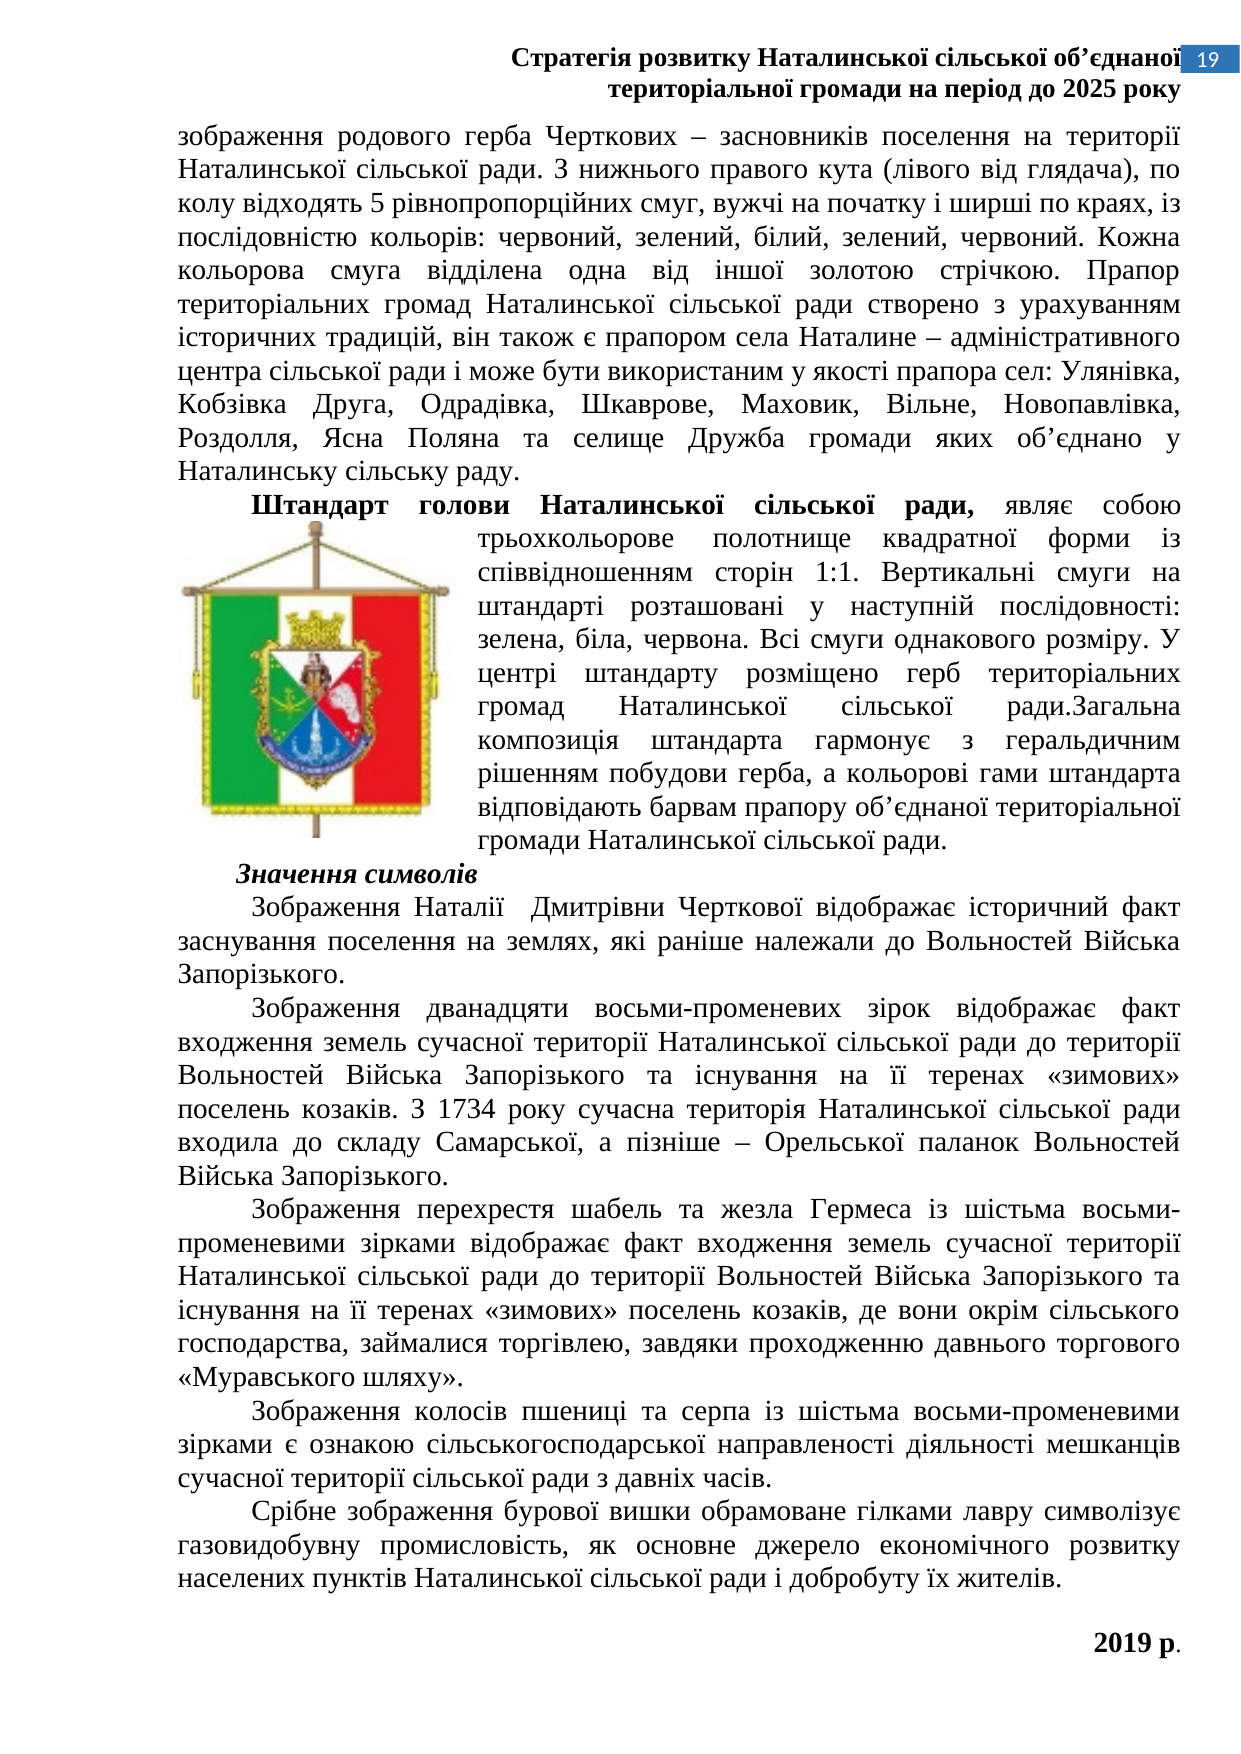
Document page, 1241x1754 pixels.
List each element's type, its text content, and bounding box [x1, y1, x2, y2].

text Зображення колосів пшениці та серпа із шістьма восьми-променевими зірками є ознакою сільськогосподарської направленості діяльності мешканців сучасної території сільської ради з давніх часів. [177, 1393, 1181, 1493]
text Зображення Наталії Дмитрівни Черткової відображає історичний факт заснування поселення на землях, які раніше належали до Вольностей Війська Запорізького. [177, 889, 1181, 990]
text Зображення перехрестя шабель та жезла Гермеса із шістьма восьми-променевими зірками відображає факт входження земель сучасної території Наталинської сільської ради до території Вольностей Війська Запорізького та існування на її теренах «зимових» поселень козаків, де вони окрім сільського господарства, займалися торгівлею, завдяки проходженню давнього торгового «Муравського шляху». [177, 1191, 1181, 1393]
text Срібне зображення бурової вишки обрамоване гілками лавру символізує газовидобувну промисловість, як основне джерело економічного розвитку населених пунктів Наталинської сільської ради і добробуту їх жителів. [177, 1493, 1181, 1594]
picture [175, 521, 459, 838]
text Значення символів [177, 856, 1181, 889]
text Зображення дванадцяти восьми-променевих зірок відображає факт входження земель сучасної території Наталинської сільської ради до території Вольностей Війська Запорізького та існування на її теренах «зимових» поселень козаків. З 1734 року сучасна територія Наталинської сільської ради входила до складу Самарської, а пізніше – Орельської паланок Вольностей Війська Запорізького. [177, 990, 1181, 1191]
text Штандарт голови Наталинської сільської ради, являє собою трьохкольорове полотнище квадратної форми із співвідношенням сторін 1:1. Вертикальні смуги на штандарті розташовані у наступній послідовності: зелена, біла, червона. Всі смуги однакового розміру. У центрі штандарту розміщено герб територіальних громад Наталинської сільської ради.Загальна композиція штандарта гармонує з геральдичним рішенням побудови герба, а кольорові гами штандарта відповідають барвам прапору об’єднаної територіальної громади Наталинської сільської ради. [177, 487, 1181, 856]
